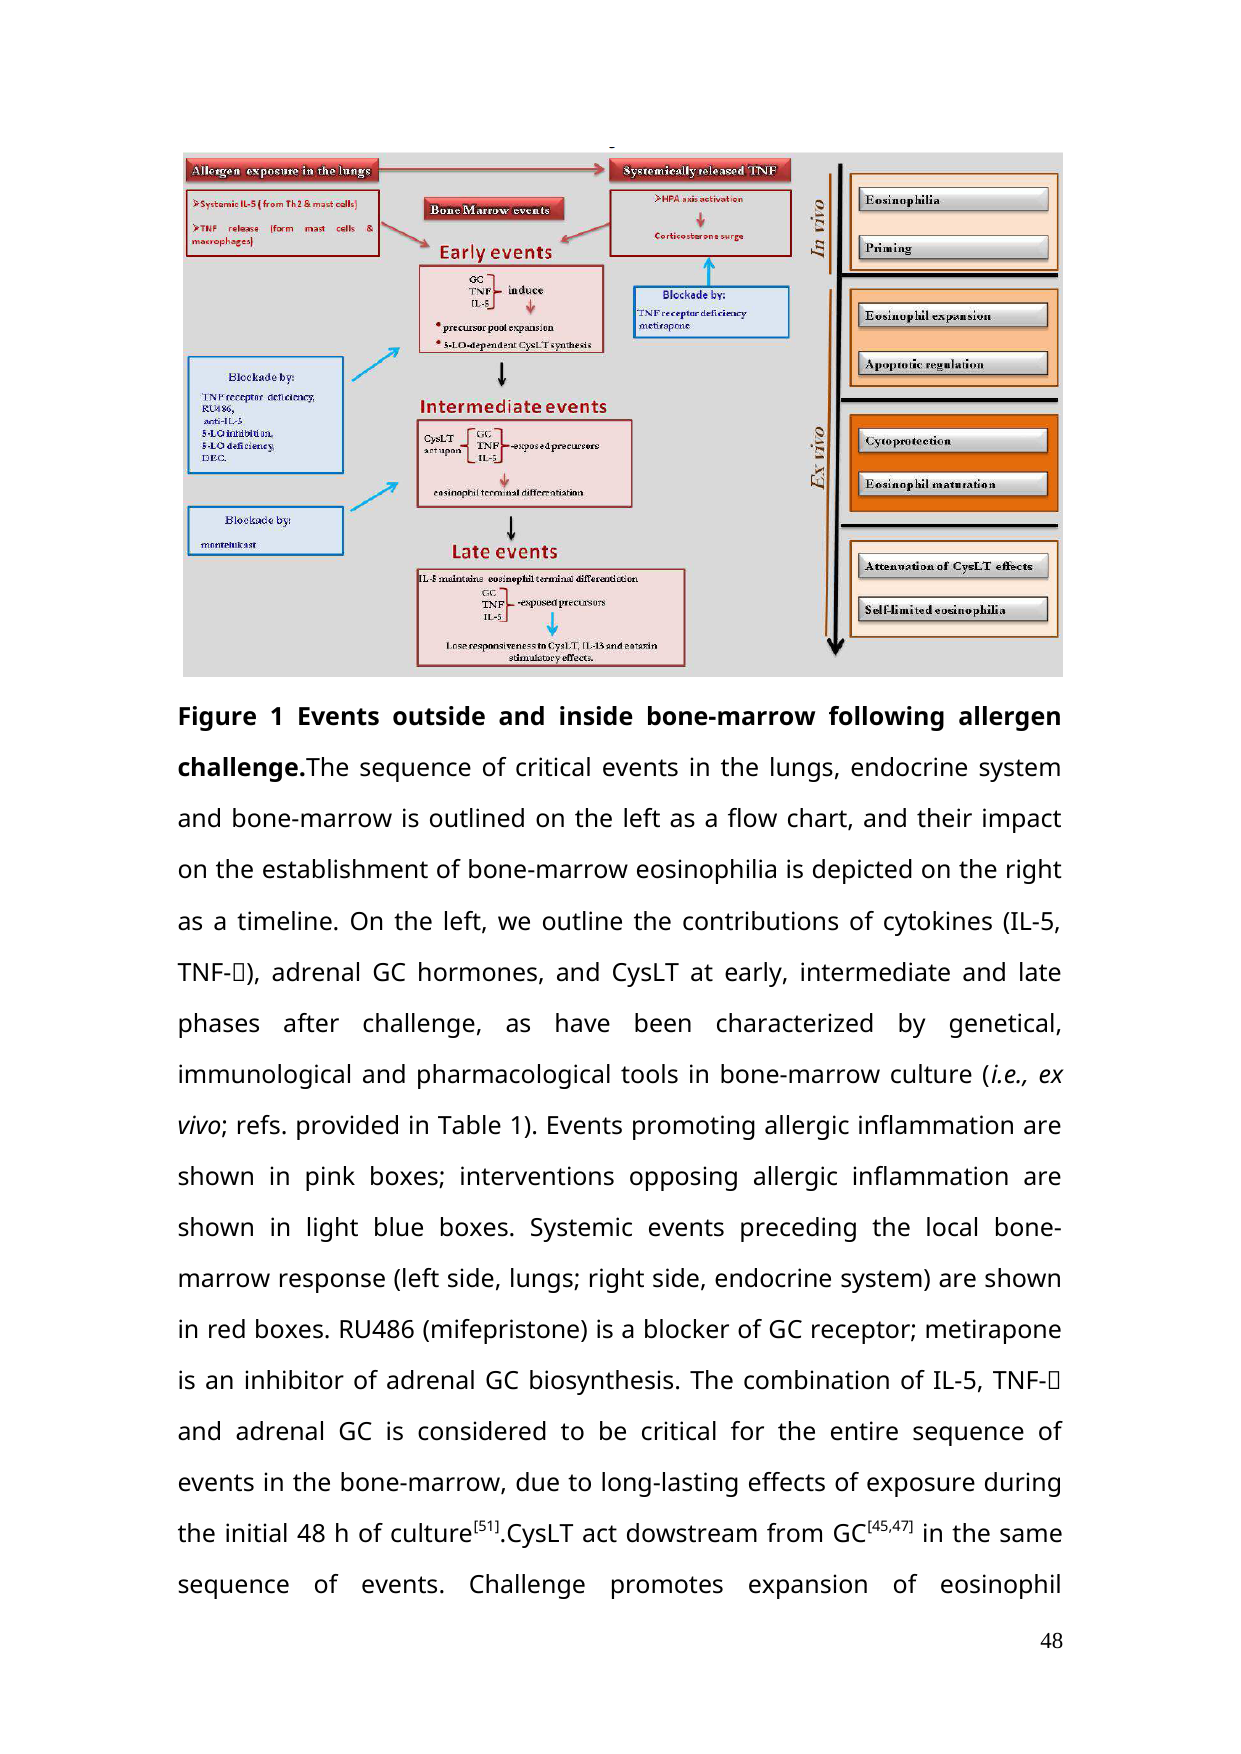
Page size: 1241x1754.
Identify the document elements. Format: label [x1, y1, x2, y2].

text [177, 699, 1063, 1601]
picture [177, 147, 1063, 685]
